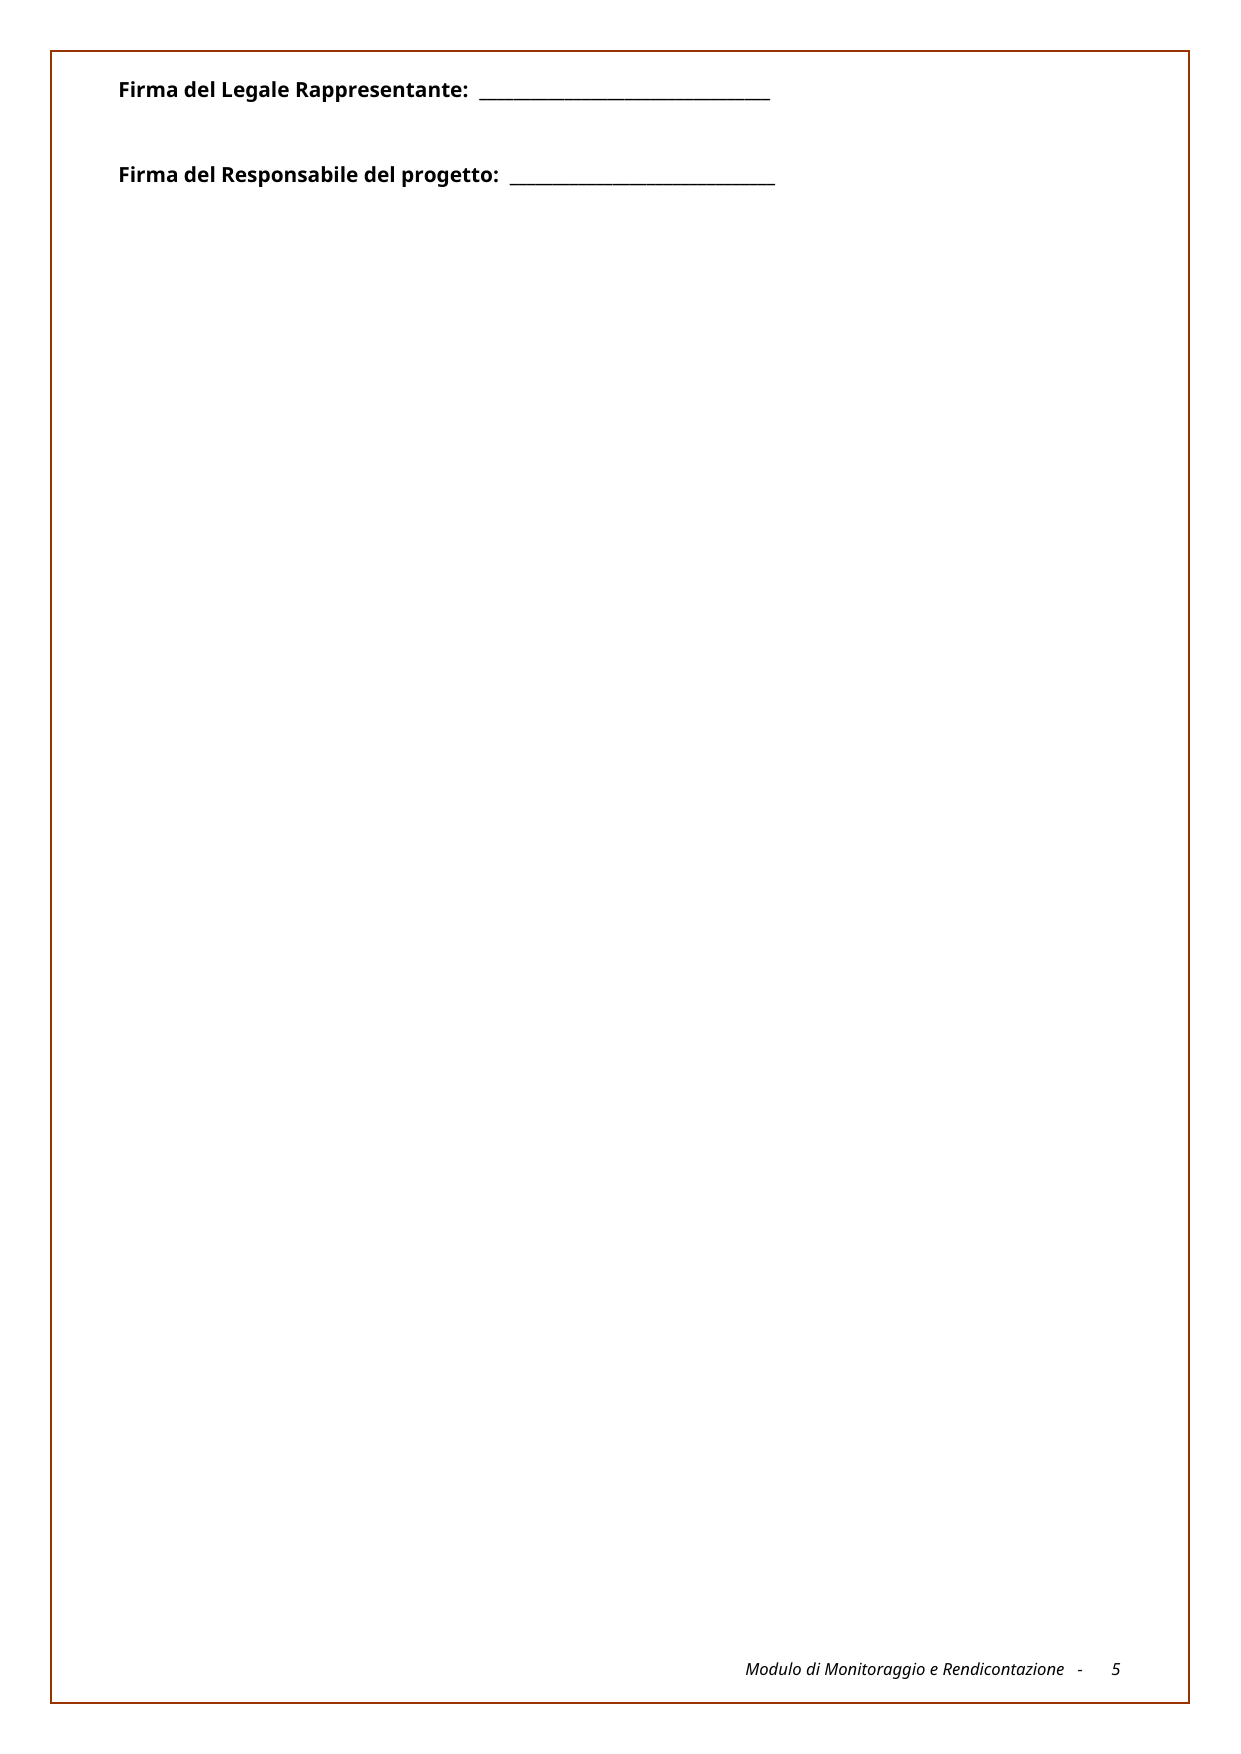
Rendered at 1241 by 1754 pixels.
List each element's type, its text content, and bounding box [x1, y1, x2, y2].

text Firma del Responsabile del progetto: _______________________________ [118, 160, 1122, 188]
text Firma del Legale Rappresentante: __________________________________ [118, 75, 1122, 103]
